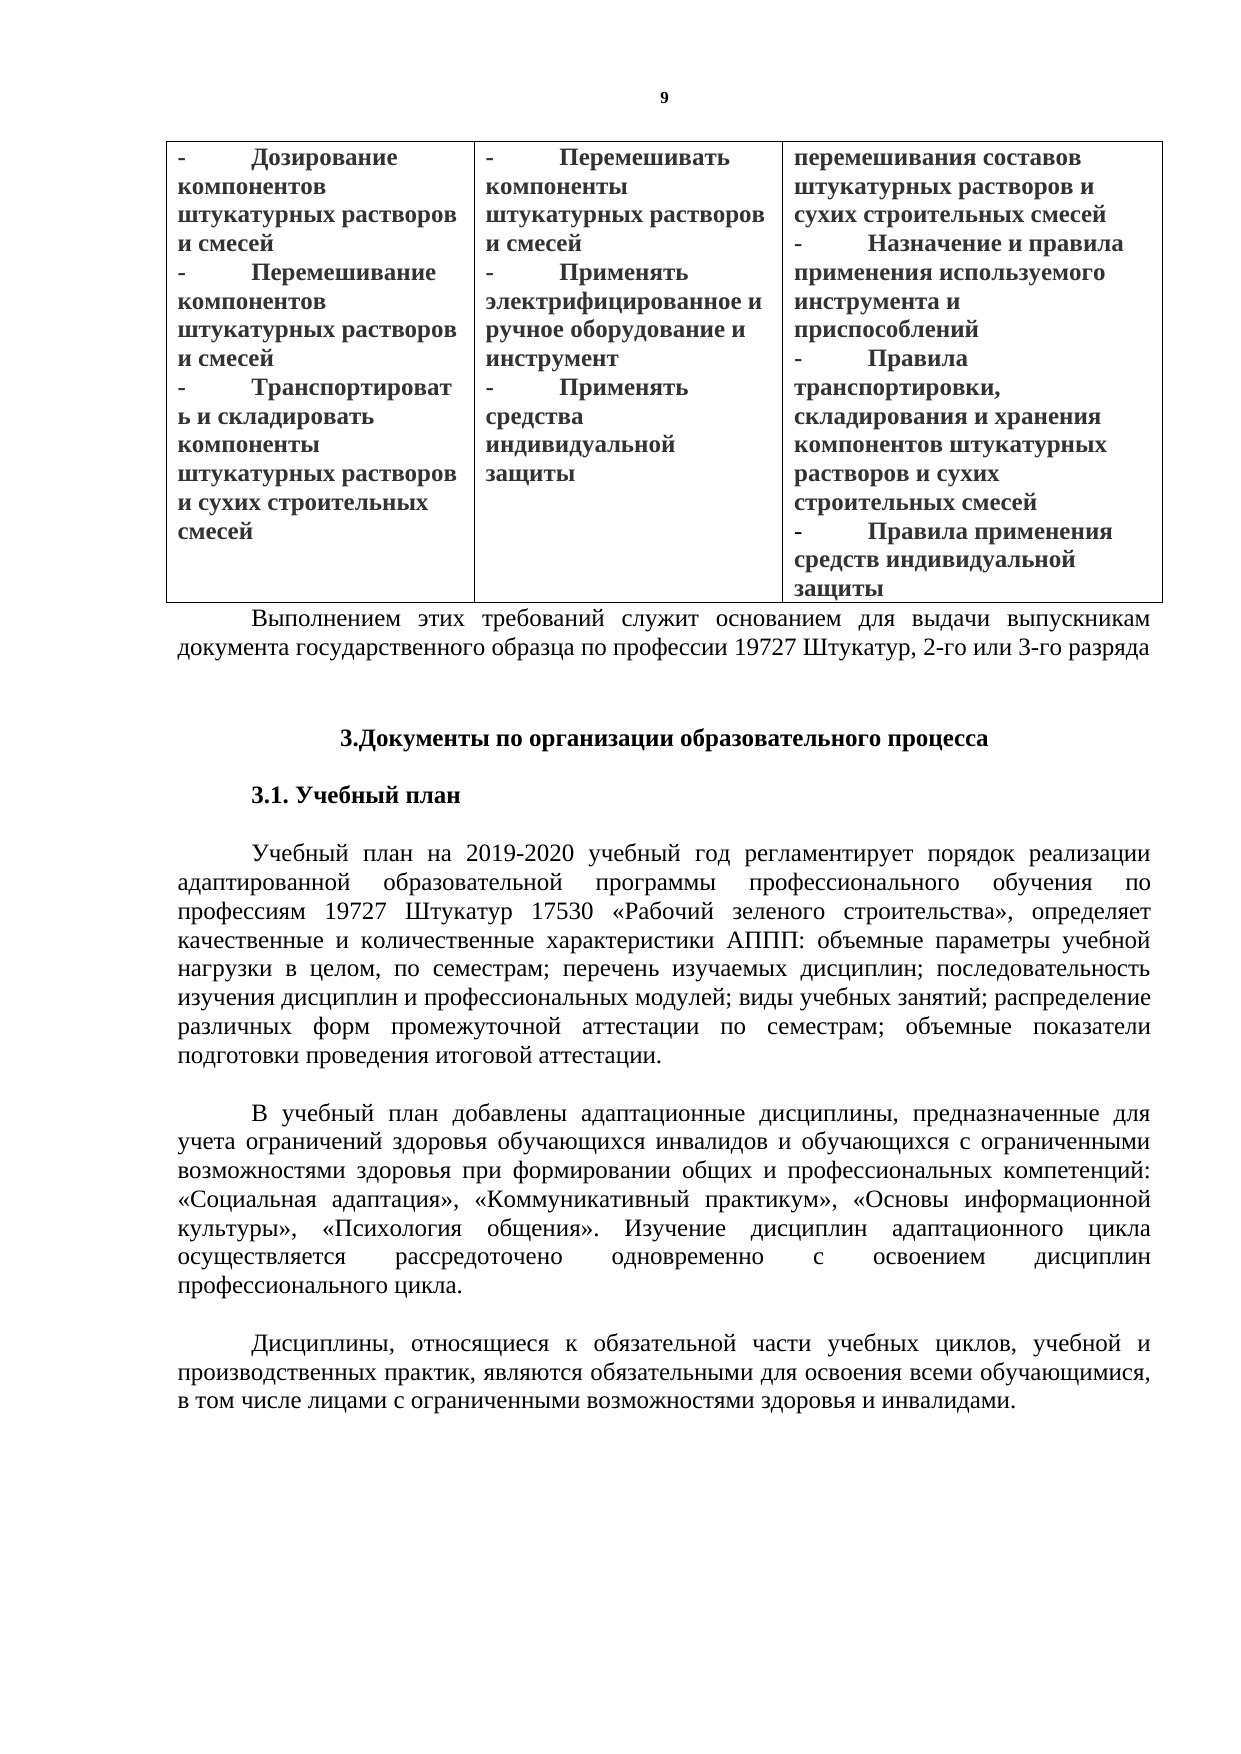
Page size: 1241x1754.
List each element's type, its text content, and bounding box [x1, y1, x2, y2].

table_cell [167, 142, 474, 602]
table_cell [475, 142, 782, 602]
text Дисциплины, относящиеся к обязательной части учебных циклов, учебной и производственных практик, являются обязательными для освоения всеми обучающимися, в том числе лицами с ограниченными возможностями здоровья и инвалидами. [177, 1328, 1152, 1414]
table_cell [783, 142, 1162, 602]
text Выполнением этих требований служит основанием для выдачи выпускникам документа государственного образца по профессии 19727 Штукатур, 2-го или 3-го разряда [177, 603, 1152, 661]
text 3.Документы по организации образовательного процесса [177, 723, 1152, 751]
text Учебный план на 2019-2020 учебный год регламентирует порядок реализации адаптированной образовательной программы профессионального обучения по профессиям 19727 Штукатур 17530 «Рабочий зеленого строительства», определяет качественные и количественные характеристики АППП: объемные параметры учебной нагрузки в целом, по семестрам; перечень изучаемых дисциплин; последовательность изучения дисциплин и профессиональных модулей; виды учебных занятий; распределение различных форм промежуточной аттестации по семестрам; объемные показатели подготовки проведения итоговой аттестации. [177, 838, 1152, 1068]
text В учебный план добавлены адаптационные дисциплины, предназначенные для учета ограничений здоровья обучающихся инвалидов и обучающихся с ограниченными возможностями здоровья при формировании общих и профессиональных компетенций: «Социальная адаптация», «Коммуникативный практикум», «Основы информационной культуры», «Психология общения». Изучение дисциплин адаптационного цикла осуществляется рассредоточено одновременно с освоением дисциплин профессионального цикла. [177, 1098, 1152, 1299]
text 3.1. Учебный план [177, 781, 1152, 809]
